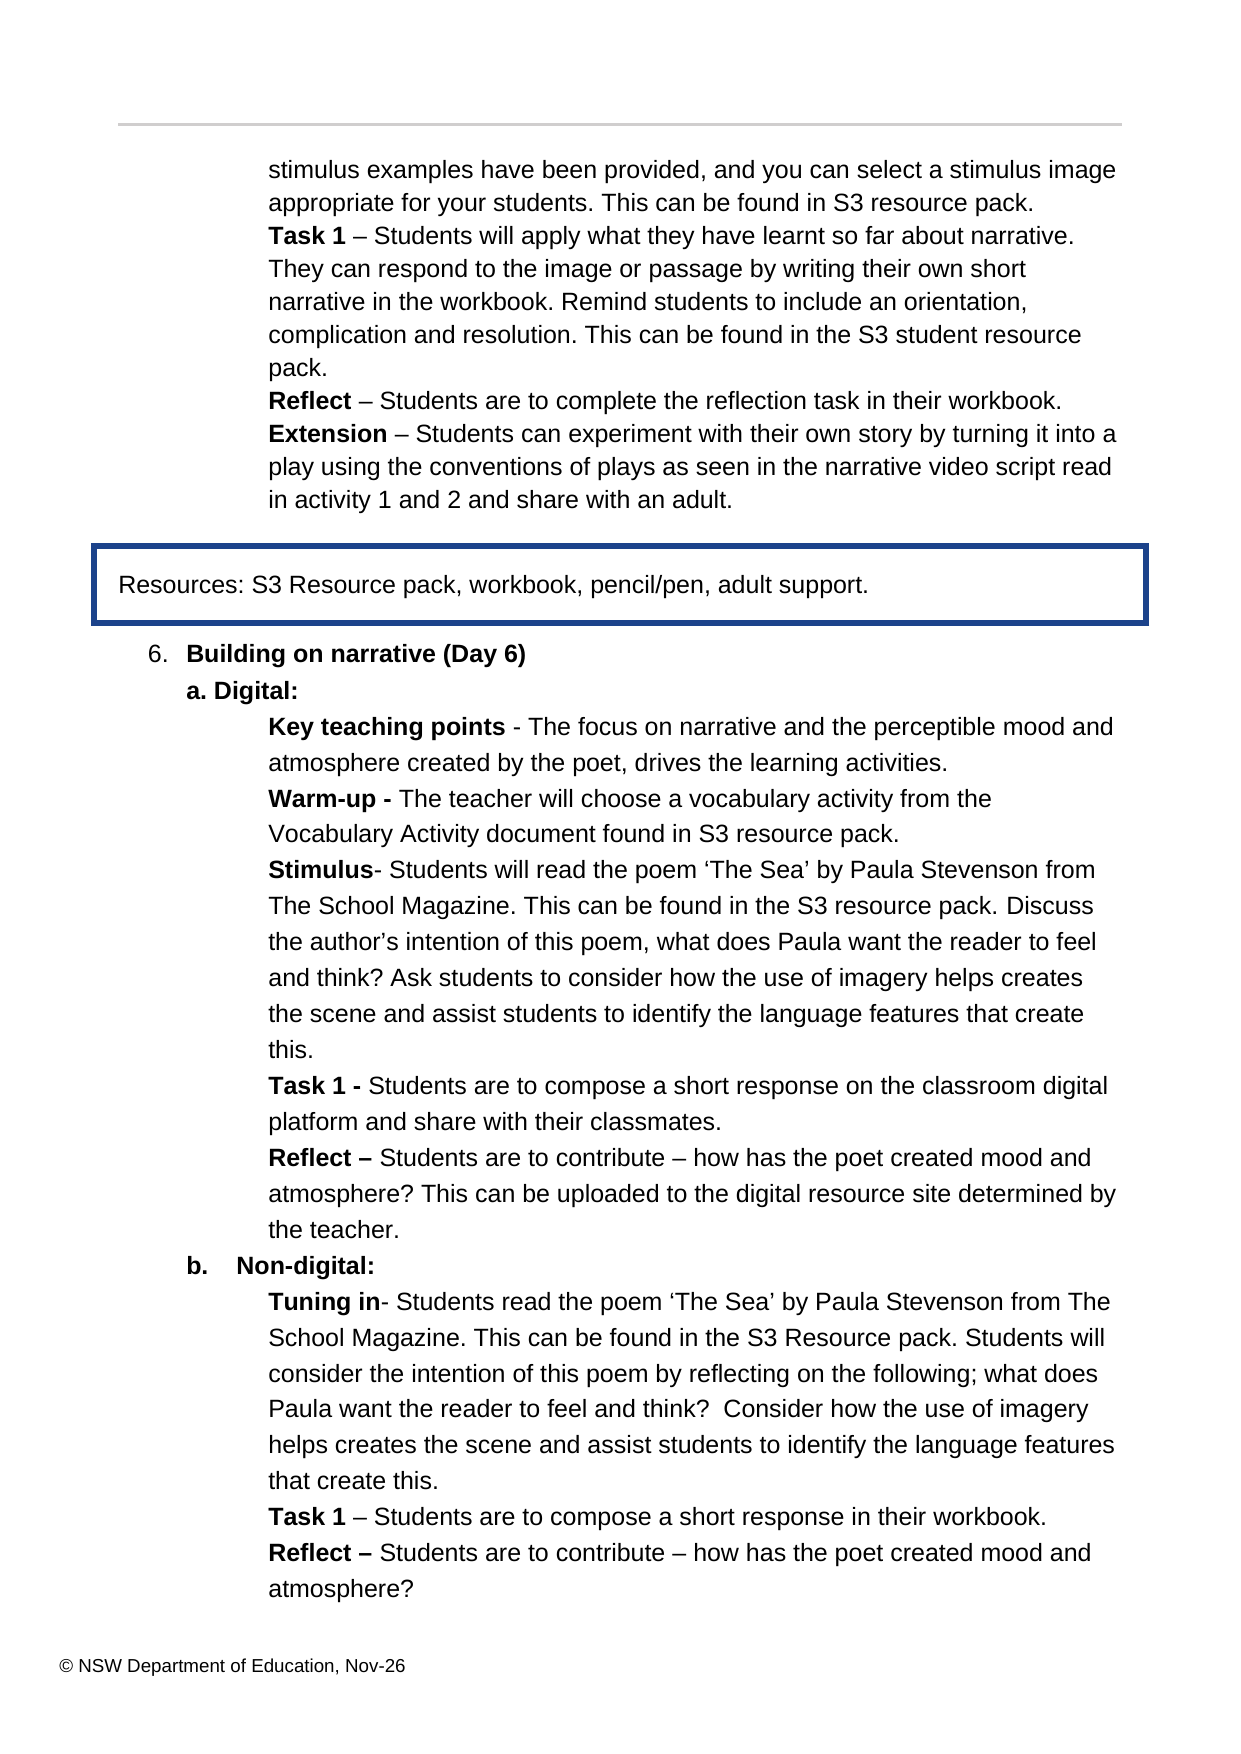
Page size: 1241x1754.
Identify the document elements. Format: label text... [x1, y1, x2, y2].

list Key teaching points - The focus on narrative and the perceptible mood and atmosphere created by the poet, drives the learning activities. [268, 712, 1122, 776]
list Reflect – Students are to contribute – how has the poet created mood and atmosphere? This can be uploaded to the digital resource site determined by the teacher. [268, 1143, 1122, 1243]
list Tuning in- Students read the poem ‘The Sea’ by Paula Stevenson from The School Magazine. This can be found in the S3 Resource pack. Students will consider the intention of this poem by reflecting on the following; what does Paula want the reader to feel and think? Consider how the use of imagery helps creates the scene and assist students to identify the language features that create this. Task 1 – Students are to compose a short response in their workbook. [268, 1287, 1122, 1531]
list Warm-up - The teacher will choose a vocabulary activity from the Vocabulary Activity document found in S3 resource pack. Stimulus- Students will read the poem ‘The Sea’ by Paula Stevenson from The School Magazine. This can be found in the S3 resource pack. Discuss the author’s intention of this poem, what does Paula want the reader to feel and think? Ask students to consider how the use of imagery helps creates the scene and assist students to identify the language features that create this. Task 1 - Students are to compose a short response on the classroom digital platform and share with their classmates. [268, 783, 1122, 1136]
list Reflect – Students are to contribute – how has the poet created mood and atmosphere? [268, 1538, 1122, 1603]
list Non-digital: [186, 1251, 1122, 1279]
list a. Digital: [186, 676, 1122, 704]
list Building on narrative (Day 6) [148, 638, 1122, 667]
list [231, 155, 1122, 514]
text Resources: S3 Resource pack, workbook, pencil/pen, adult support. [97, 549, 1143, 620]
